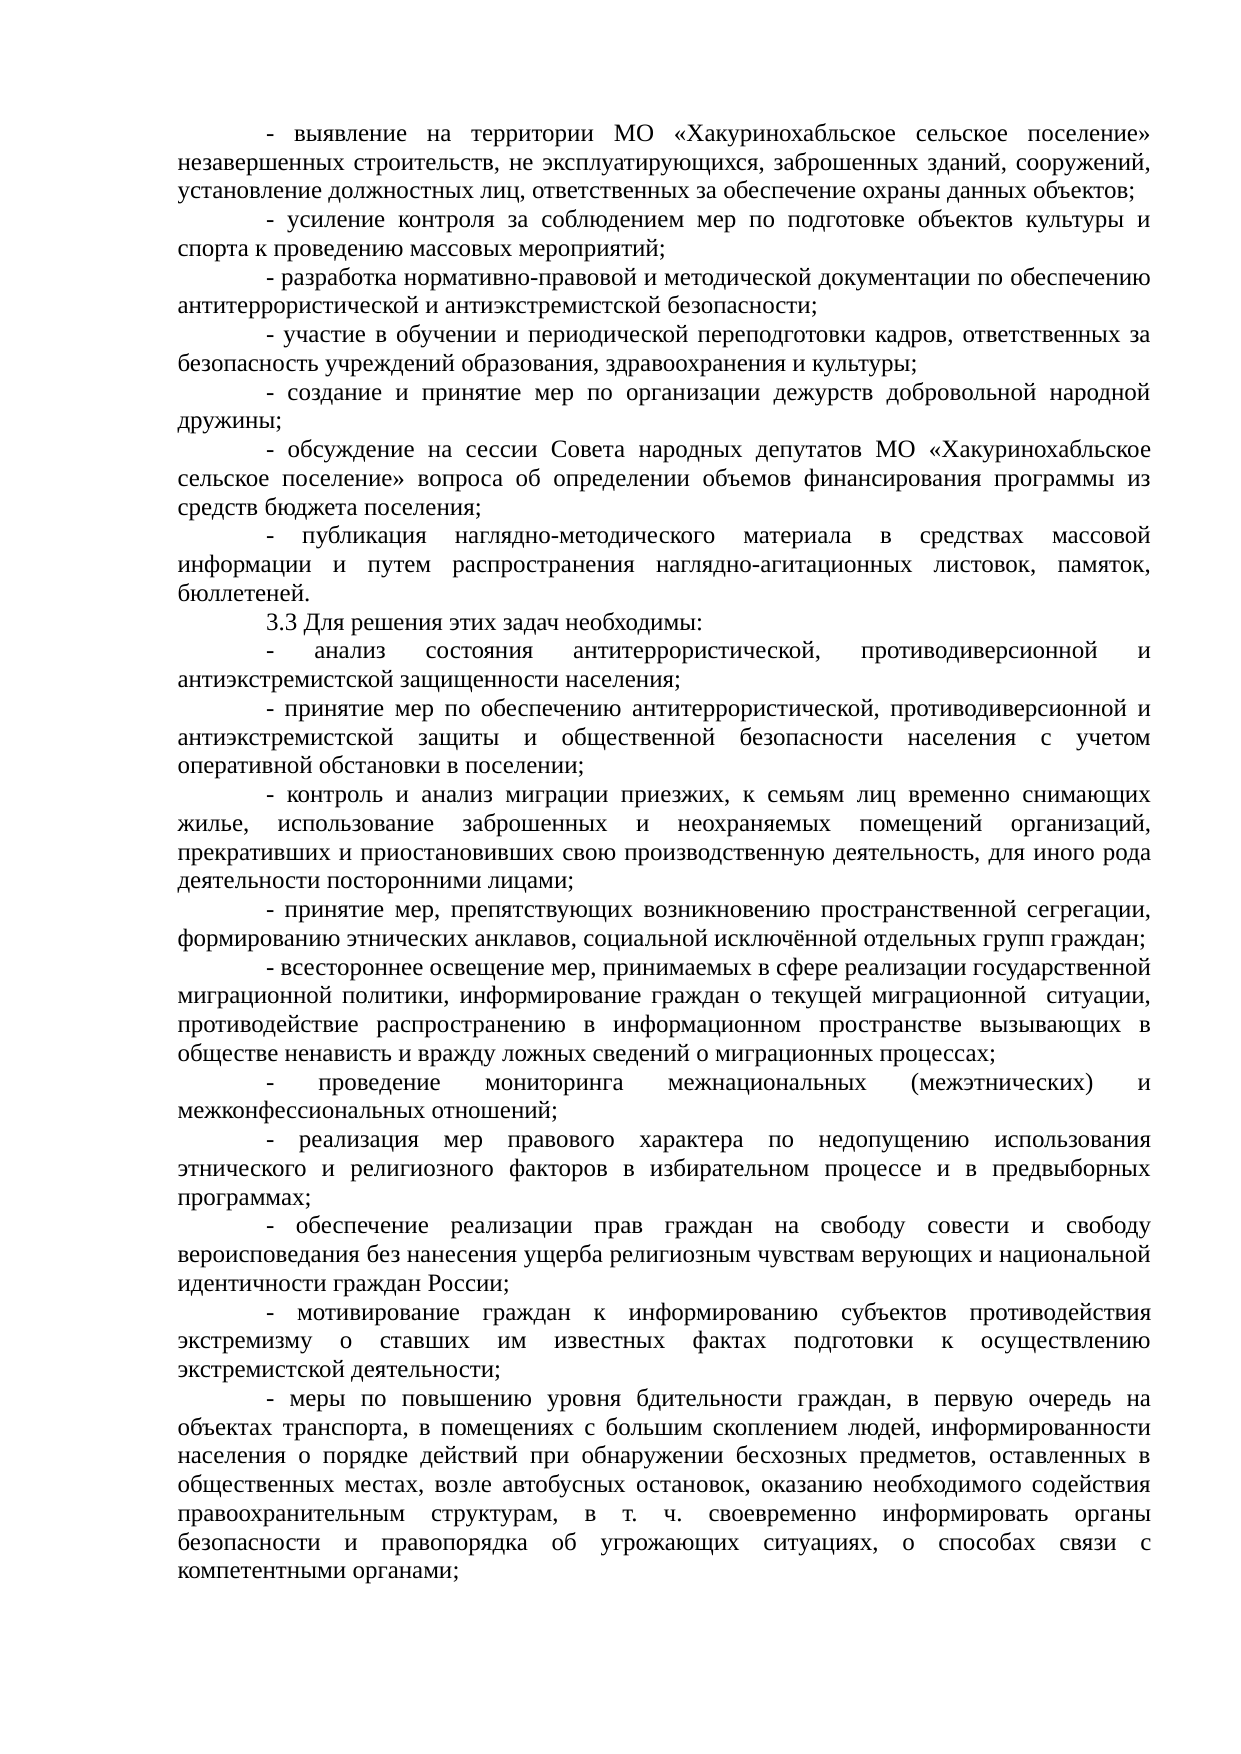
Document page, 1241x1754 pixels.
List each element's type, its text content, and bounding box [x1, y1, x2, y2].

text - контроль и анализ миграции приезжих, к семьям лиц временно снимающих жилье, использование заброшенных и неохраняемых помещений организаций, прекративших и приостановивших свою производственную деятельность, для иного рода деятельности посторонними лицами; [177, 779, 1152, 894]
text - создание и принятие мер по организации дежурств добровольной народной дружины; [177, 377, 1152, 434]
text 3.3 Для решения этих задач необходимы: [177, 607, 1152, 636]
text - меры по повышению уровня бдительности граждан, в первую очередь на объектах транспорта, в помещениях с большим скоплением людей, информированности населения о порядке действий при обнаружении бесхозных предметов, оставленных в общественных местах, возле автобусных остановок, оказанию необходимого содействия правоохранительным структурам, в т. ч. своевременно информировать органы безопасности и правопорядка об угрожающих ситуациях, о способах связи с компетентными органами; [177, 1383, 1152, 1584]
text - всестороннее освещение мер, принимаемых в сфере реализации государственной миграционной политики, информирование граждан о текущей миграционной ситуации, противодействие распространению в информационном пространстве вызывающих в обществе ненависть и вражду ложных сведений о миграционных процессах; [177, 952, 1152, 1067]
text - анализ состояния антитеррористической, противодиверсионной и антиэкстремистской защищенности населения; [177, 636, 1152, 693]
text - обсуждение на сессии Совета народных депутатов МО «Хакуринохабльское сельское поселение» вопроса об определении объемов финансирования программы из средств бюджета поселения; [177, 434, 1152, 521]
text - разработка нормативно-правовой и методической документации по обеспечению антитеррористической и антиэкстремистской безопасности; [177, 262, 1152, 319]
text - принятие мер по обеспечению антитеррористической, противодиверсионной и антиэкстремистской защиты и общественной безопасности населения с учетом оперативной обстановки в поселении; [177, 693, 1152, 779]
text - выявление на территории МО «Хакуринохабльское сельское поселение» незавершенных строительств, не эксплуатирующихся, заброшенных зданий, сооружений, установление должностных лиц, ответственных за обеспечение охраны данных объектов; [177, 118, 1152, 204]
text - обеспечение реализации прав граждан на свободу совести и свободу вероисповедания без нанесения ущерба религиозным чувствам верующих и национальной идентичности граждан России; [177, 1211, 1152, 1297]
text - мотивирование граждан к информированию субъектов противодействия экстремизму о ставших им известных фактах подготовки к осуществлению экстремистской деятельности; [177, 1297, 1152, 1383]
text - публикация наглядно-методического материала в средствах массовой информации и путем распространения наглядно-агитационных листовок, памяток, бюллетеней. [177, 521, 1152, 607]
text - усиление контроля за соблюдением мер по подготовке объектов культуры и спорта к проведению массовых мероприятий; [177, 204, 1152, 262]
text - участие в обучении и периодической переподготовки кадров, ответственных за безопасность учреждений образования, здравоохранения и культуры; [177, 319, 1152, 377]
text - принятие мер, препятствующих возникновению пространственной сегрегации, формированию этнических анклавов, социальной исключённой отдельных групп граждан; [177, 894, 1152, 952]
text - реализация мер правового характера по недопущению использования этнического и религиозного факторов в избирательном процессе и в предвыборных программах; [177, 1124, 1152, 1211]
text - проведение мониторинга межнациональных (межэтнических) и межконфессиональных отношений; [177, 1067, 1152, 1124]
